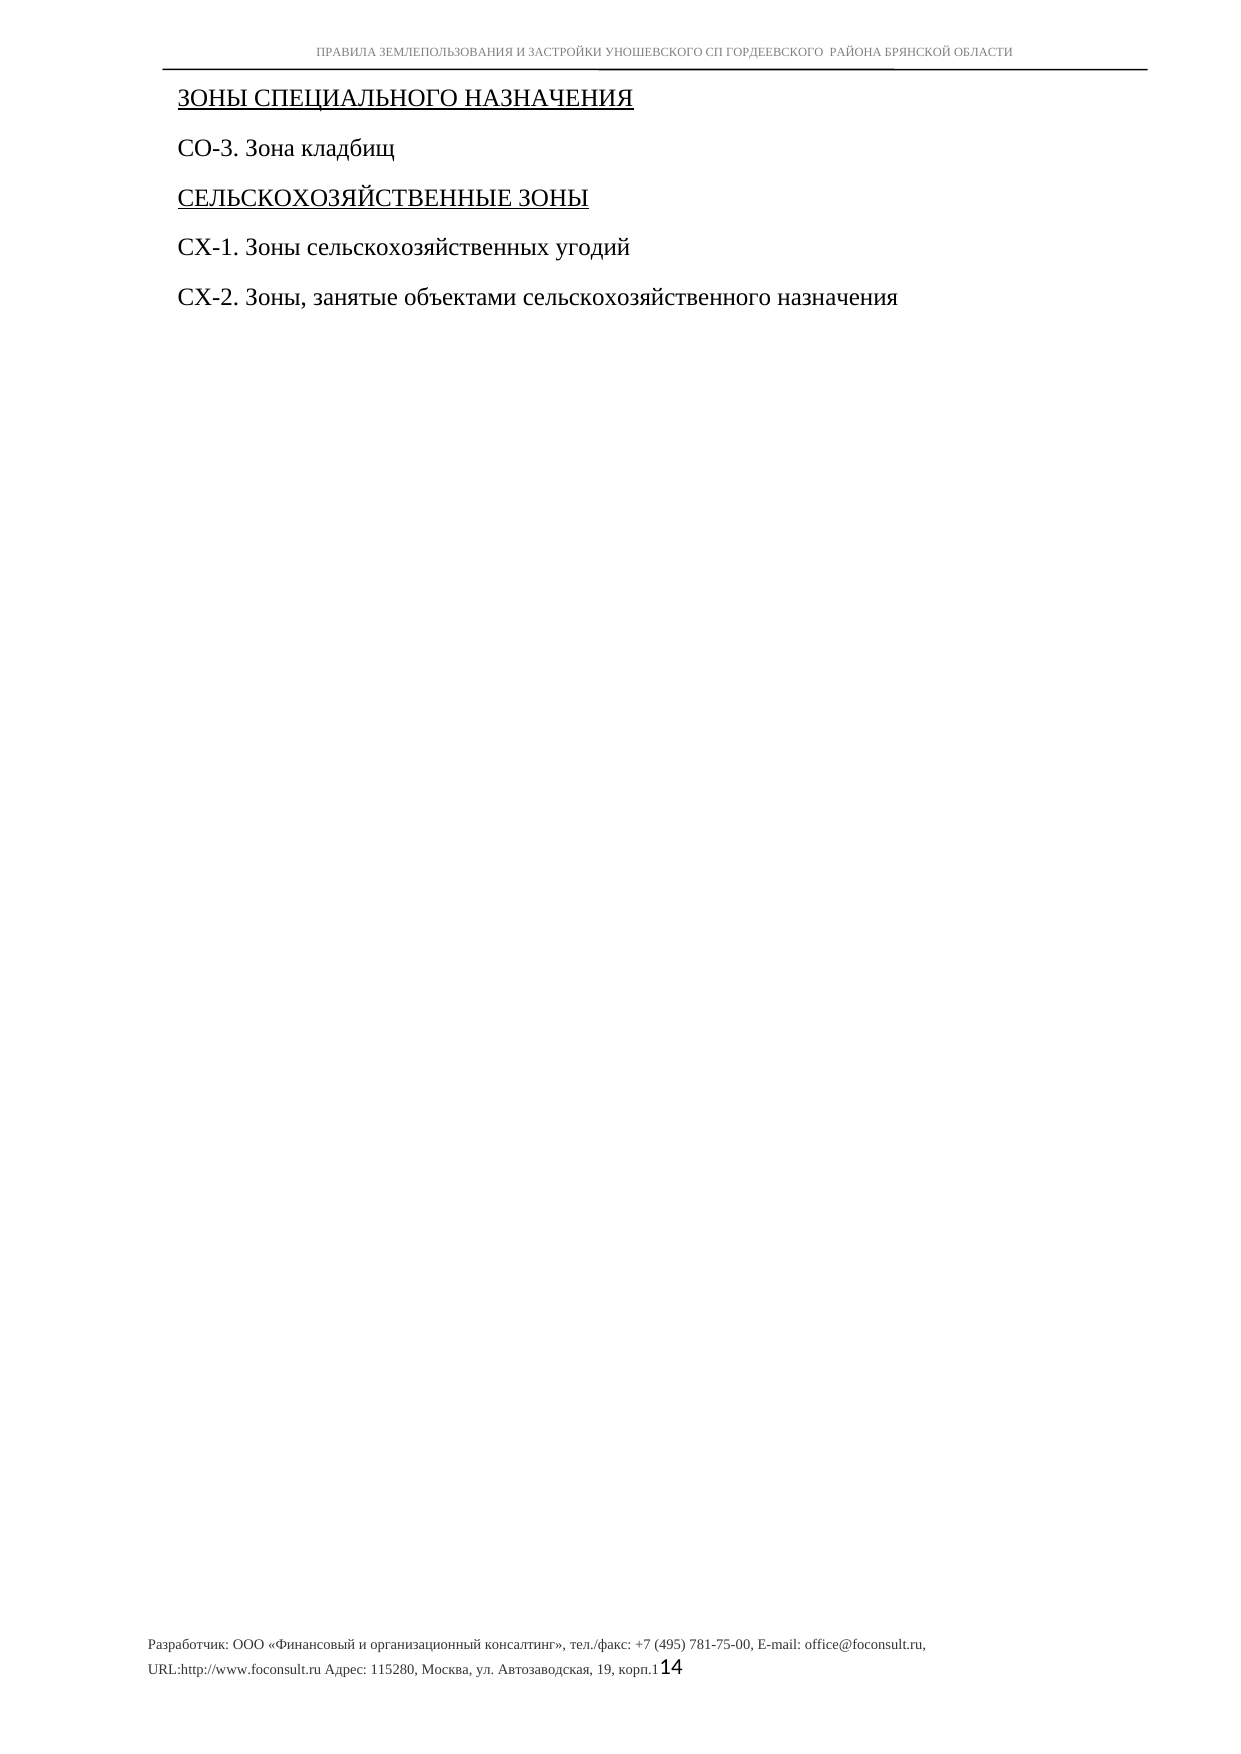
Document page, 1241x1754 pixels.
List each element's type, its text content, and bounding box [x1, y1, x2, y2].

text СХ-2. Зоны, занятые объектами сельскохозяйственного назначения [177, 282, 1152, 311]
text СХ-1. Зоны сельскохозяйственных угодий [177, 232, 1152, 261]
text ЗОНЫ СПЕЦИАЛЬНОГО НАЗНАЧЕНИЯ [177, 83, 1152, 112]
text СО-3. Зона кладбищ [177, 133, 1152, 162]
text СЕЛЬСКОХОЗЯЙСТВЕННЫЕ ЗОНЫ [177, 183, 1152, 211]
